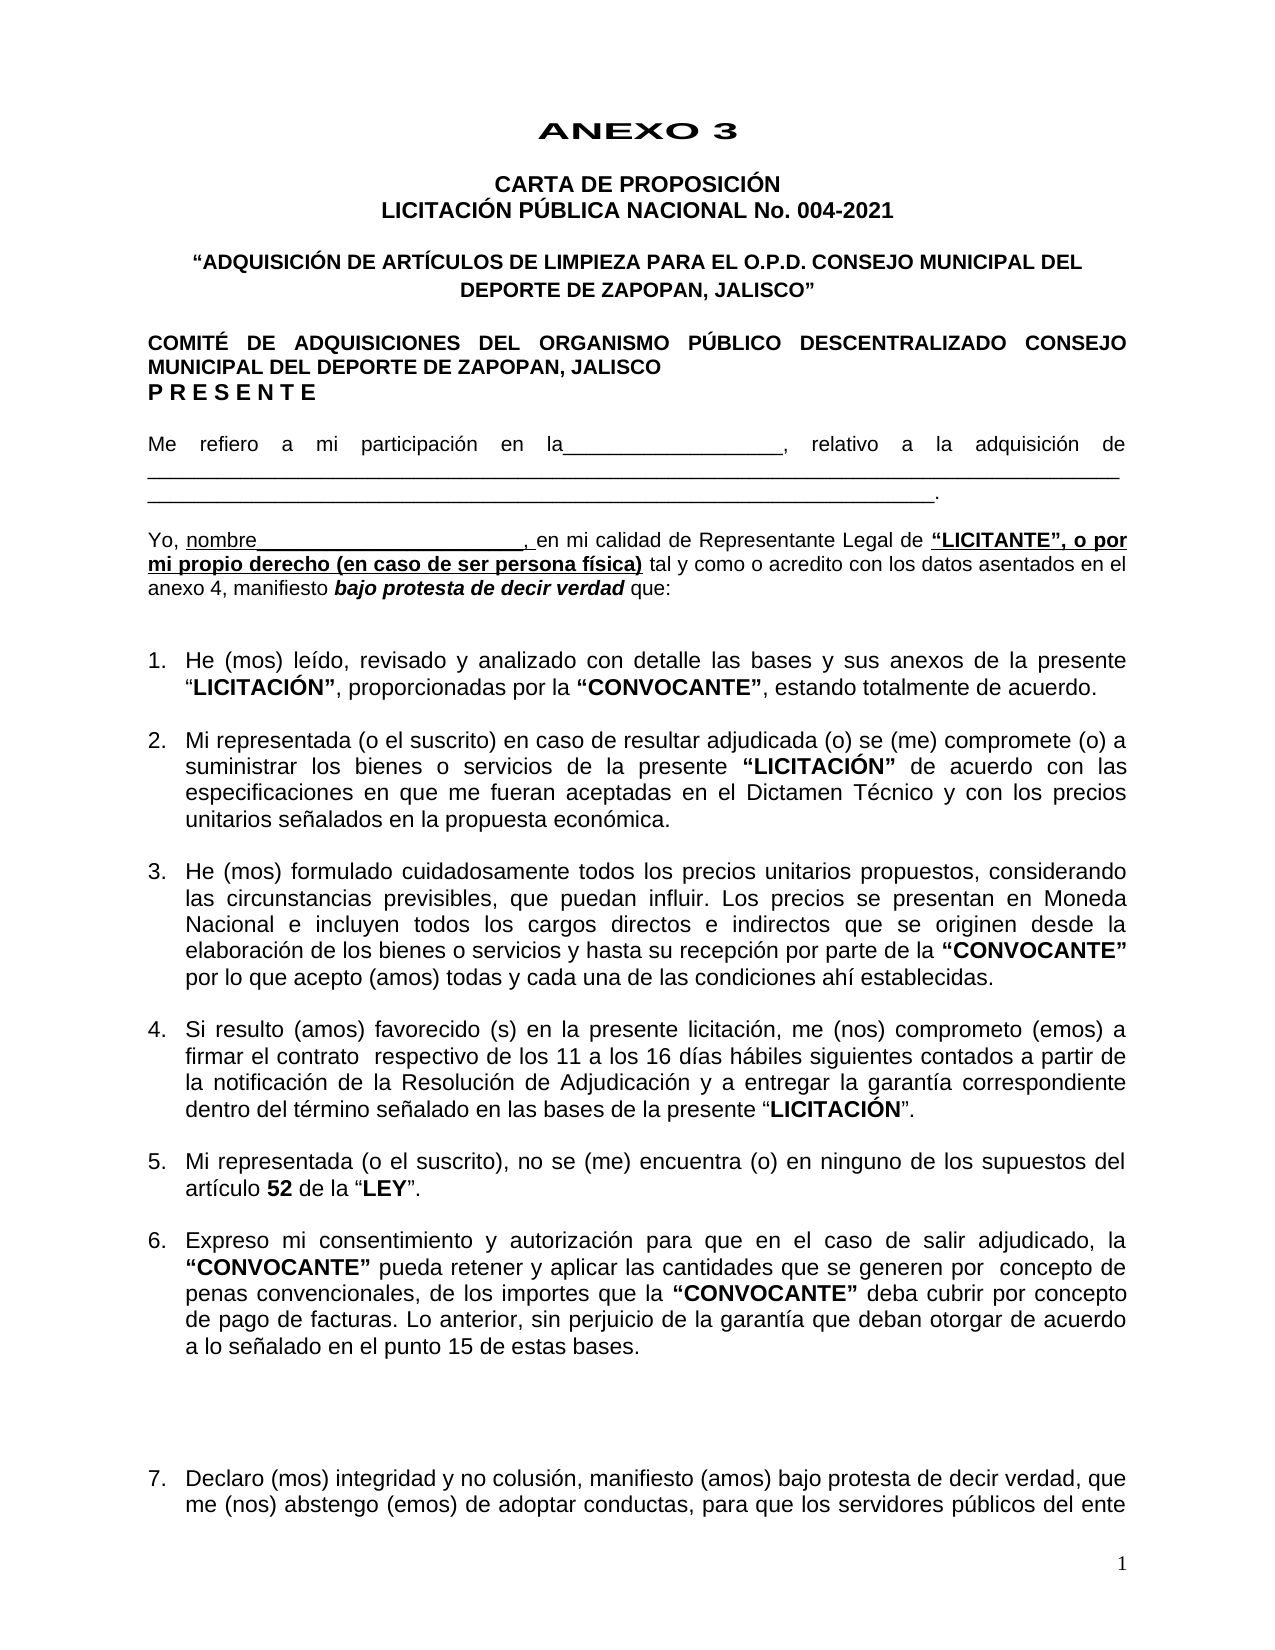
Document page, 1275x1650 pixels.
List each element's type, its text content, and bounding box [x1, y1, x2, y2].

subtitle COMITÉ DE ADQUISICIONES DEL ORGANISMO PÚBLICO DESCENTRALIZADO CONSEJO MUNICIPAL DEL DEPORTE DE ZAPOPAN, jalisco [148, 331, 1127, 379]
list Expreso mi consentimiento y autorización para que en el caso de salir adjudicado, la “CONVOCANTE” pueda retener y aplicar las cantidades que se generen por concepto de penas convencionales, de los importes que la “CONVOCANTE” deba cubrir por concepto de pago de facturas. Lo anterior, sin perjuicio de la garantía que deban otorgar de acuerdo a lo señalado en el punto 15 de estas bases. [148, 1227, 1127, 1359]
text Me refiero a mi participación en la___________________, relativo a la adquisición de ________________________________________________________________________________________________________________________________________________________. [148, 432, 1127, 504]
list P R E S E N T E [148, 379, 1127, 406]
text LICITACIÓN PÚBLICA NACIONAL No. 004-2021 [148, 197, 1127, 223]
list Mi representada (o el suscrito) en caso de resultar adjudicada (o) se (me) compromete (o) a suministrar los bienes o servicios de la presente “LICITACIÓN” de acuerdo con las especificaciones en que me fueran aceptadas en el Dictamen Técnico y con los precios unitarios señalados en la propuesta económica. [148, 727, 1127, 832]
list Si resulto (amos) favorecido (s) en la presente licitación, me (nos) comprometo (emos) a firmar el contrato respectivo de los 11 a los 16 días hábiles siguientes contados a partir de la notificación de la Resolución de Adjudicación y a entregar la garantía correspondiente dentro del término señalado en las bases de la presente “LICITACIÓN”. [148, 1016, 1127, 1122]
list He (mos) formulado cuidadosamente todos los precios unitarios propuestos, considerando las circunstancias previsibles, que puedan influir. Los precios se presentan en Moneda Nacional e incluyen todos los cargos directos e indirectos que se originen desde la elaboración de los bienes o servicios y hasta su recepción por parte de la “CONVOCANTE” por lo que acepto (amos) todas y cada una de las condiciones ahí establecidas. [148, 858, 1127, 990]
text “ADQUISICIÓN DE ARTÍCULOS DE LIMPIEZA PARA EL O.P.D. CONSEJO MUNICIPAL DEL DEPORTE DE ZAPOPAN, JALISCO” [148, 250, 1127, 301]
subtitle CARTA de proposición [148, 171, 1127, 197]
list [148, 1464, 1127, 1517]
text Yo, nombre_______________________, en mi calidad de Representante Legal de “LICITANTE”, o por mi propio derecho (en caso de ser persona física) tal y como o acredito con los datos asentados en el anexo 4, manifiesto bajo protesta de decir verdad que: [148, 528, 1127, 599]
list He (mos) leído, revisado y analizado con detalle las bases y sus anexos de la presente “LICITACIÓN”, proporcionadas por la “CONVOCANTE”, estando totalmente de acuerdo. [148, 647, 1127, 700]
text ANEXO 3 [148, 118, 1127, 144]
list Mi representada (o el suscrito), no se (me) encuentra (o) en ninguno de los supuestos del artículo 52 de la “LEY”. [148, 1148, 1127, 1201]
